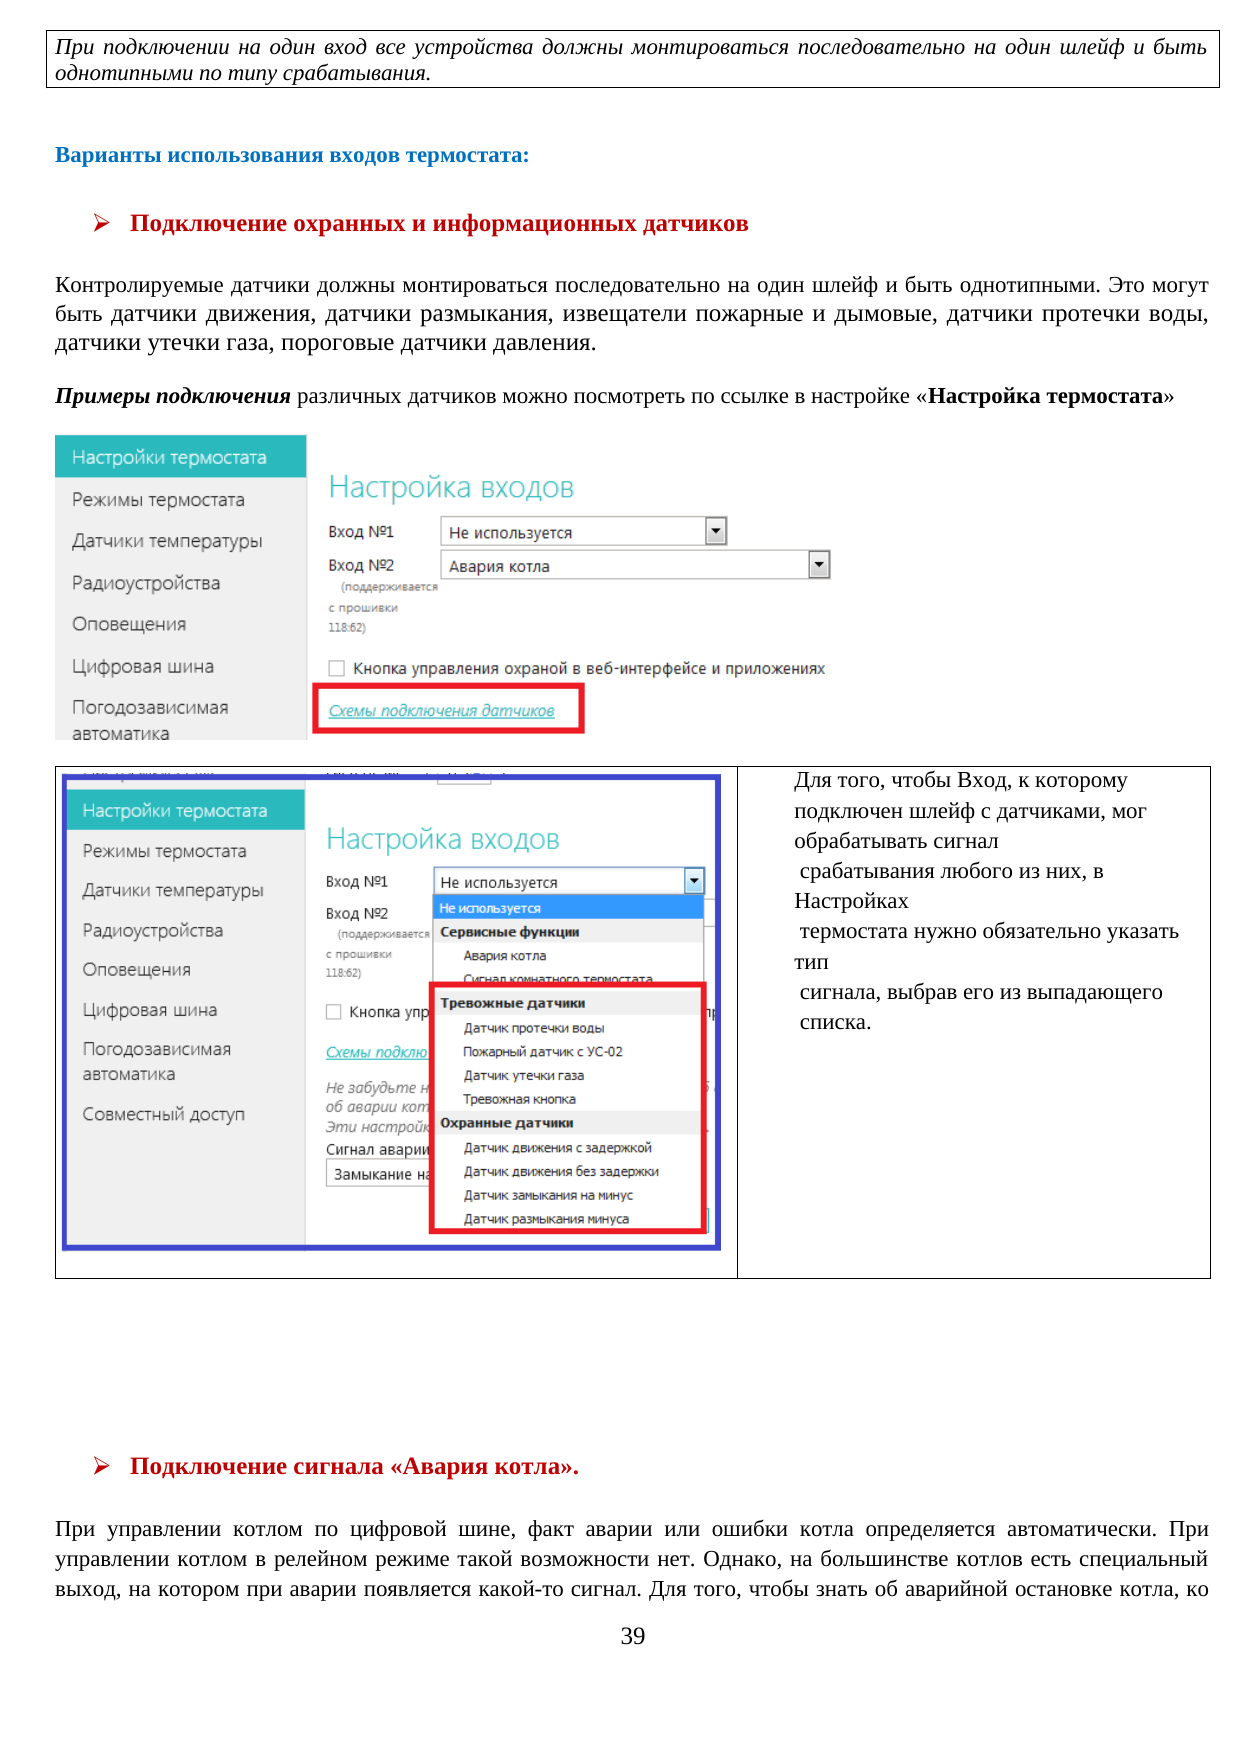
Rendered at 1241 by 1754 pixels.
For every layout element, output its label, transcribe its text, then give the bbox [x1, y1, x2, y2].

table_header Для того, чтобы Вход, к которому подключен шлейф с датчиками, мог обрабатывать сигнал срабатывания любого из них, в Настройках термостата нужно обязательно указать тип сигнала, выбрав его из выпадающего списка. [738, 767, 1210, 1278]
list Подключение сигнала «Авария котла». [92, 1437, 1211, 1488]
list Подключение охранных и информационных датчиков [92, 194, 1211, 245]
text Примеры подключения различных датчиков можно посмотреть по ссылке в настройке «Настройка термостата» [55, 382, 1211, 408]
text Варианты использования входов термостата: [55, 141, 1211, 168]
text При подключении на один вход все устройства должны монтироваться последовательно на один шлейф и быть однотипными по типу срабатывания. [47, 31, 1219, 87]
picture [55, 434, 851, 740]
text Контролируемые датчики должны монтироваться последовательно на один шлейф и быть однотипными. Это могут быть датчики движения, датчики размыкания, извещатели пожарные и дымовые, датчики протечки воды, датчики утечки газа, пороговые датчики давления. [55, 272, 1211, 355]
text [55, 1515, 1211, 1602]
table_header [56, 767, 737, 1278]
picture [61, 773, 721, 1252]
